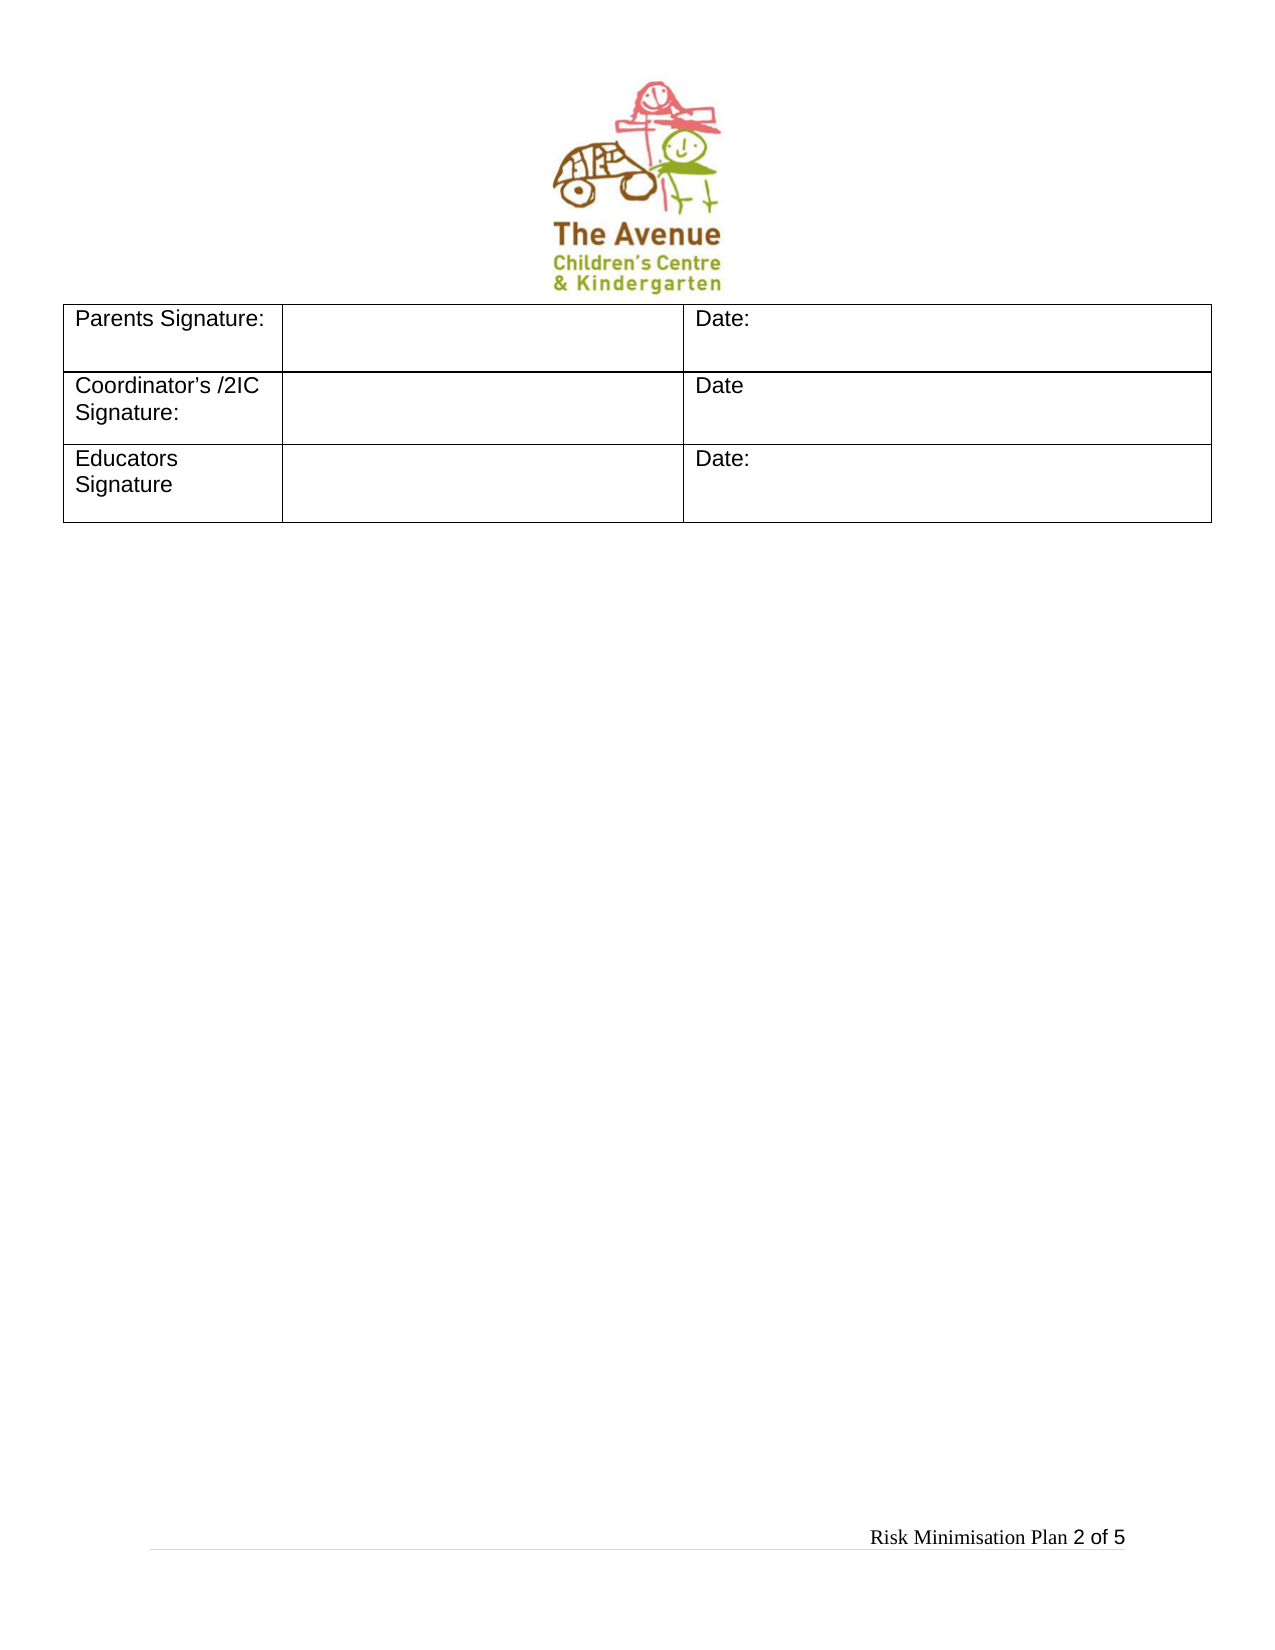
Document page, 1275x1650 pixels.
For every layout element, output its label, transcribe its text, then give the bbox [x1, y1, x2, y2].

picture [541, 73, 734, 304]
table_cell Parents Signature: [64, 305, 282, 371]
table_cell Date: [684, 445, 1211, 522]
table_cell Educators Signature [64, 445, 282, 522]
table_cell [283, 305, 683, 371]
table_cell [283, 373, 683, 444]
table_cell Date: [684, 305, 1211, 371]
table_cell Coordinator’s /2IC Signature: [64, 373, 282, 444]
table_cell [283, 445, 683, 522]
table_cell Date [684, 373, 1211, 444]
